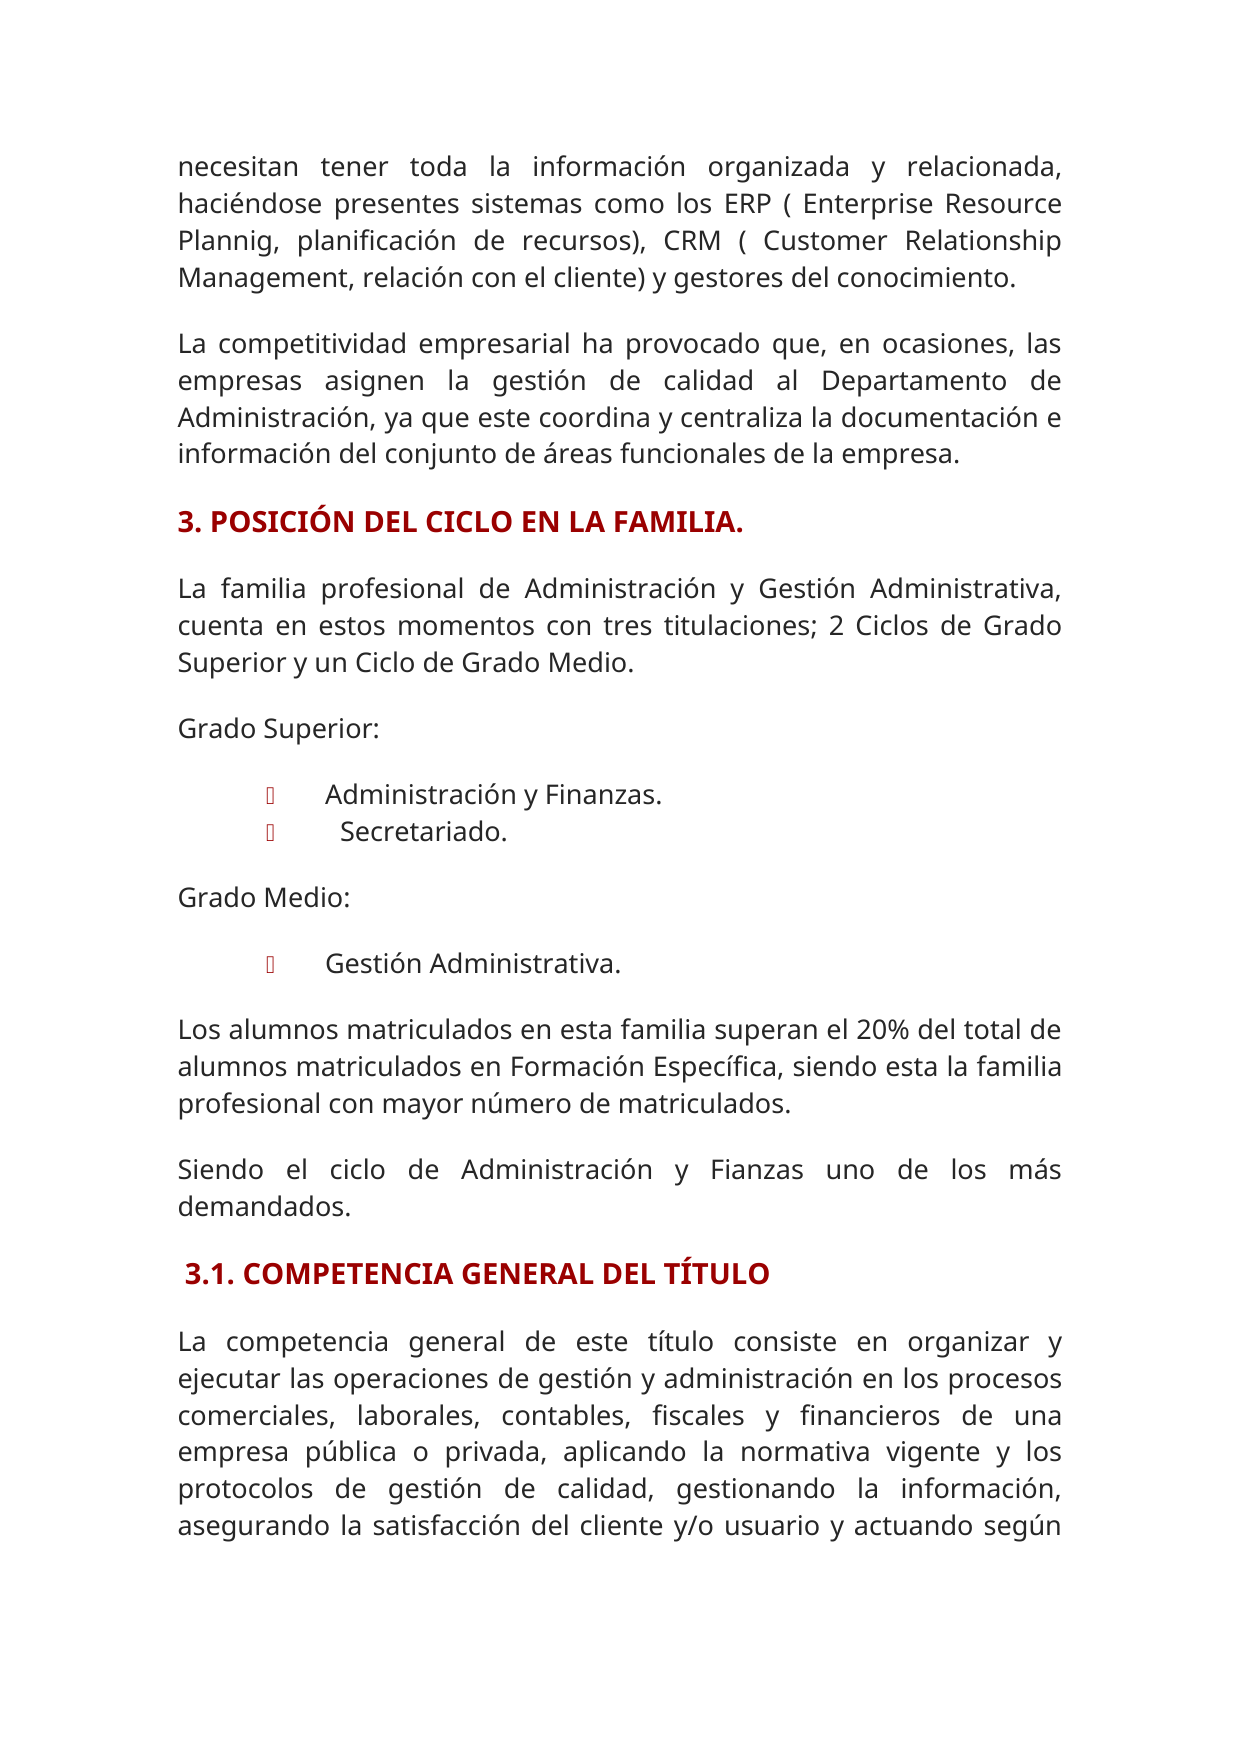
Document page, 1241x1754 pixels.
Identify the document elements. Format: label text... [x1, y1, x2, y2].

list Secretariado. [266, 812, 1063, 849]
list Gestión Administrativa. [252, 944, 1063, 981]
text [177, 1322, 1063, 1543]
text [177, 148, 1063, 295]
text Siendo el ciclo de Administración y Fianzas uno de los más demandados. [177, 1150, 1063, 1224]
text Grado Superior: [177, 709, 1063, 746]
text Grado Medio: [177, 878, 1063, 915]
text La competitividad empresarial ha provocado que, en ocasiones, las empresas asignen la gestión de calidad al Departamento de Administración, ya que este coordina y centraliza la documentación e información del conjunto de áreas funcionales de la empresa. [177, 324, 1063, 472]
text Los alumnos matriculados en esta familia superan el 20% del total de alumnos matriculados en Formación Específica, siendo esta la familia profesional con mayor número de matriculados. [177, 1011, 1063, 1121]
text 3.1. COMPETENCIA GENERAL DEL TÍTULO [177, 1253, 1063, 1293]
text 3. POSICIÓN DEL CICLO EN LA FAMILIA. [177, 501, 1063, 541]
list Administración y Finanzas. [252, 776, 1063, 812]
text La familia profesional de Administración y Gestión Administrativa, cuenta en estos momentos con tres titulaciones; 2 Ciclos de Grado Superior y un Ciclo de Grado Medio. [177, 570, 1063, 680]
